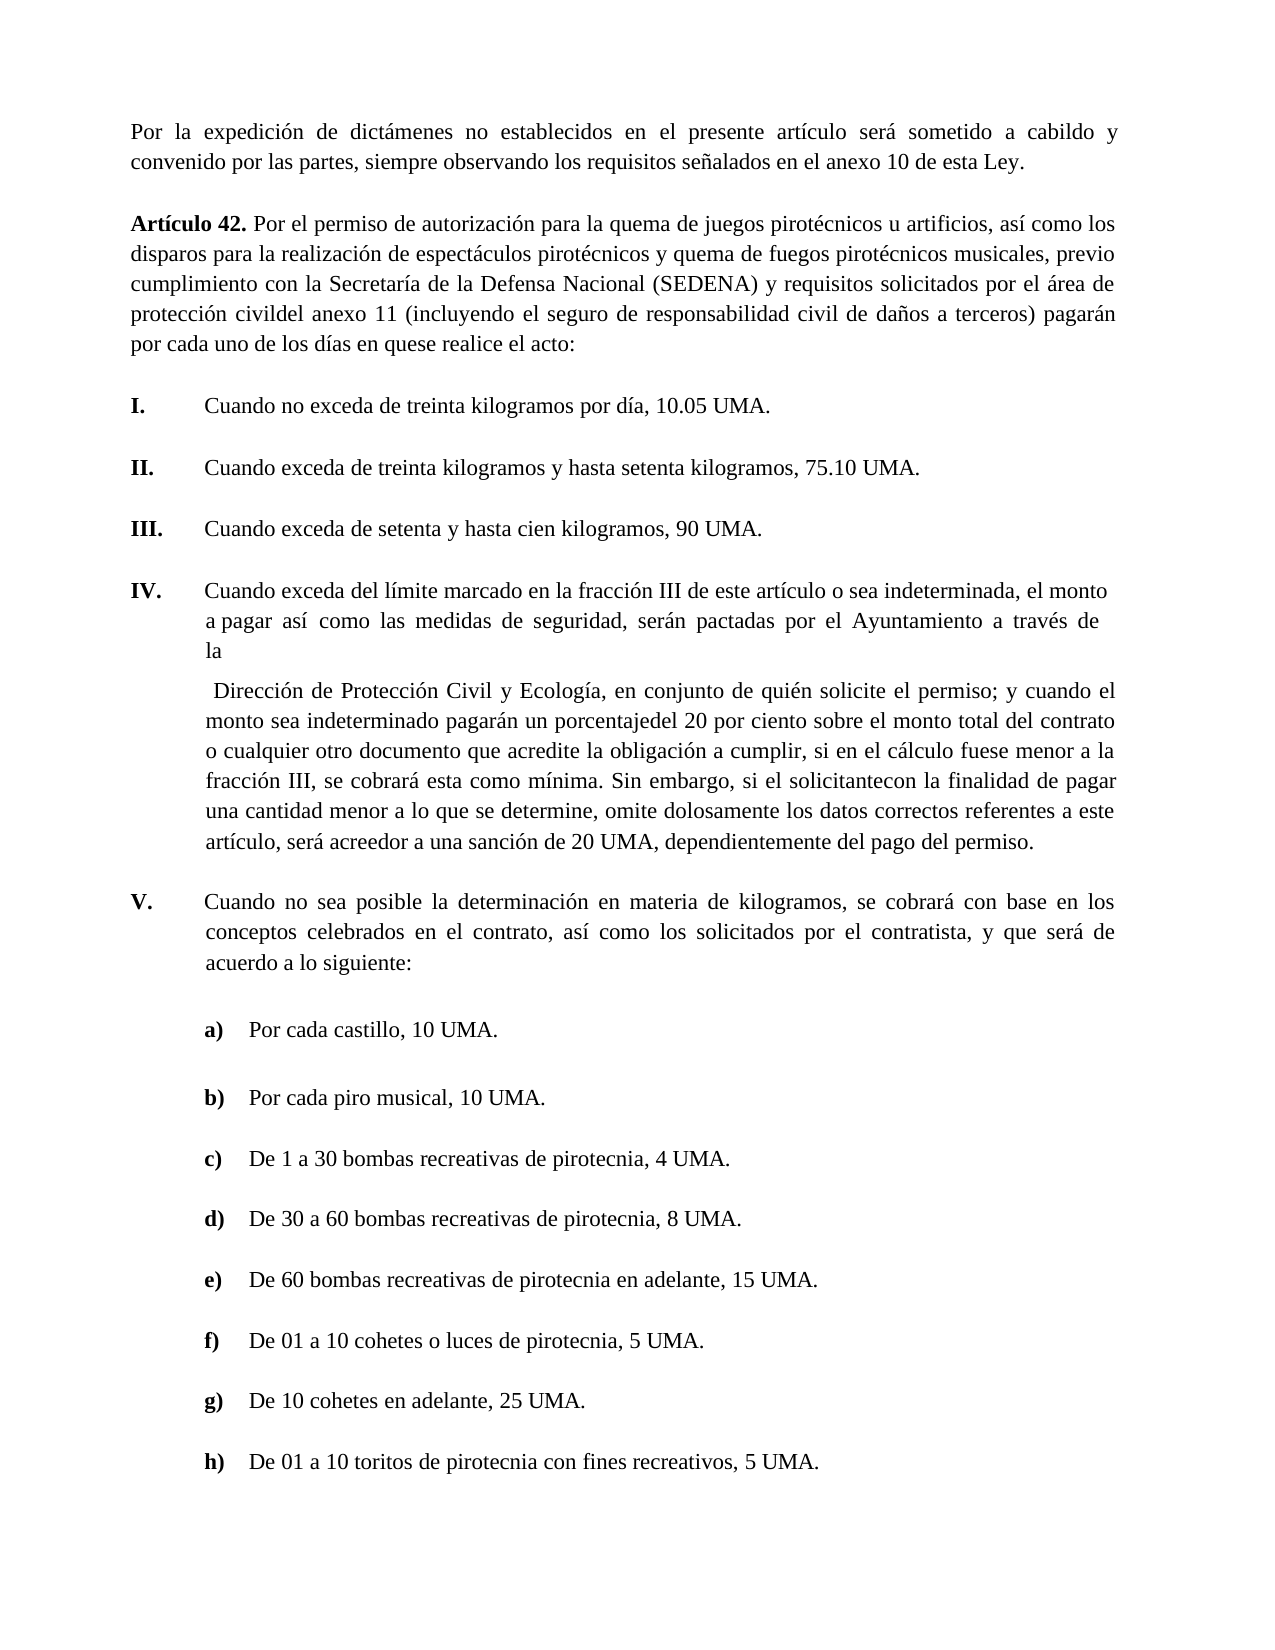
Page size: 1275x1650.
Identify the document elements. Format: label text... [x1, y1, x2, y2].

list Cuando exceda del límite marcado en la fracción III de este artículo o sea indeterminada, el monto a pagar así como las medidas de seguridad, serán pactadas por el Ayuntamiento a través de la [130, 577, 1117, 664]
list De 60 bombas recreativas de pirotecnia en adelante, 15 UMA. [204, 1266, 1157, 1293]
list Cuando no sea posible la determinación en materia de kilogramos, se cobrará con base en los conceptos celebrados en el contrato, así como los solicitados por el contratista, y que será de acuerdo a lo siguiente: [130, 888, 1117, 975]
text Por la expedición de dictámenes no establecidos en el presente artículo será sometido a cabildo y convenido por las partes, siempre observando los requisitos señalados en el anexo 10 de esta Ley. [130, 118, 1119, 175]
list De 01 a 10 toritos de pirotecnia con fines recreativos, 5 UMA. [204, 1448, 1157, 1475]
list Cuando exceda de treinta kilogramos y hasta setenta kilogramos, 75.10 UMA. [130, 454, 1157, 480]
list Cuando exceda de setenta y hasta cien kilogramos, 90 UMA. [130, 515, 1157, 542]
list De 01 a 10 cohetes o luces de pirotecnia, 5 UMA. [204, 1327, 1157, 1353]
list De 1 a 30 bombas recreativas de pirotecnia, 4 UMA. [204, 1145, 1157, 1171]
list Por cada castillo, 10 UMA. [204, 1016, 1157, 1042]
text Artículo 42. Por el permiso de autorización para la quema de juegos pirotécnicos u artificios, así como los disparos para la realización de espectáculos pirotécnicos y quema de fuegos pirotécnicos musicales, previo cumplimiento con la Secretaría de la Defensa Nacional (SEDENA) y requisitos solicitados por el área de protección civildel anexo 11 (incluyendo el seguro de responsabilidad civil de daños a terceros) pagarán por cada uno de los días en quese realice el acto: [130, 210, 1117, 357]
list De 30 a 60 bombas recreativas de pirotecnia, 8 UMA. [204, 1206, 1157, 1232]
list De 10 cohetes en adelante, 25 UMA. [204, 1387, 1157, 1414]
text Dirección de Protección Civil y Ecología, en conjunto de quién solicite el permiso; y cuando el monto sea indeterminado pagarán un porcentajedel 20 por ciento sobre el monto total del contrato o cualquier otro documento que acredite la obligación a cumplir, si en el cálculo fuese menor a la fracción III, se cobrará esta como mínima. Sin embargo, si el solicitantecon la finalidad de pagar una cantidad menor a lo que se determine, omite dolosamente los datos correctos referentes a este artículo, será acreedor a una sanción de 20 UMA, dependientemente del pago del permiso. [205, 677, 1117, 854]
list Por cada piro musical, 10 UMA. [204, 1084, 1157, 1110]
list Cuando no exceda de treinta kilogramos por día, 10.05 UMA. [130, 392, 1157, 419]
